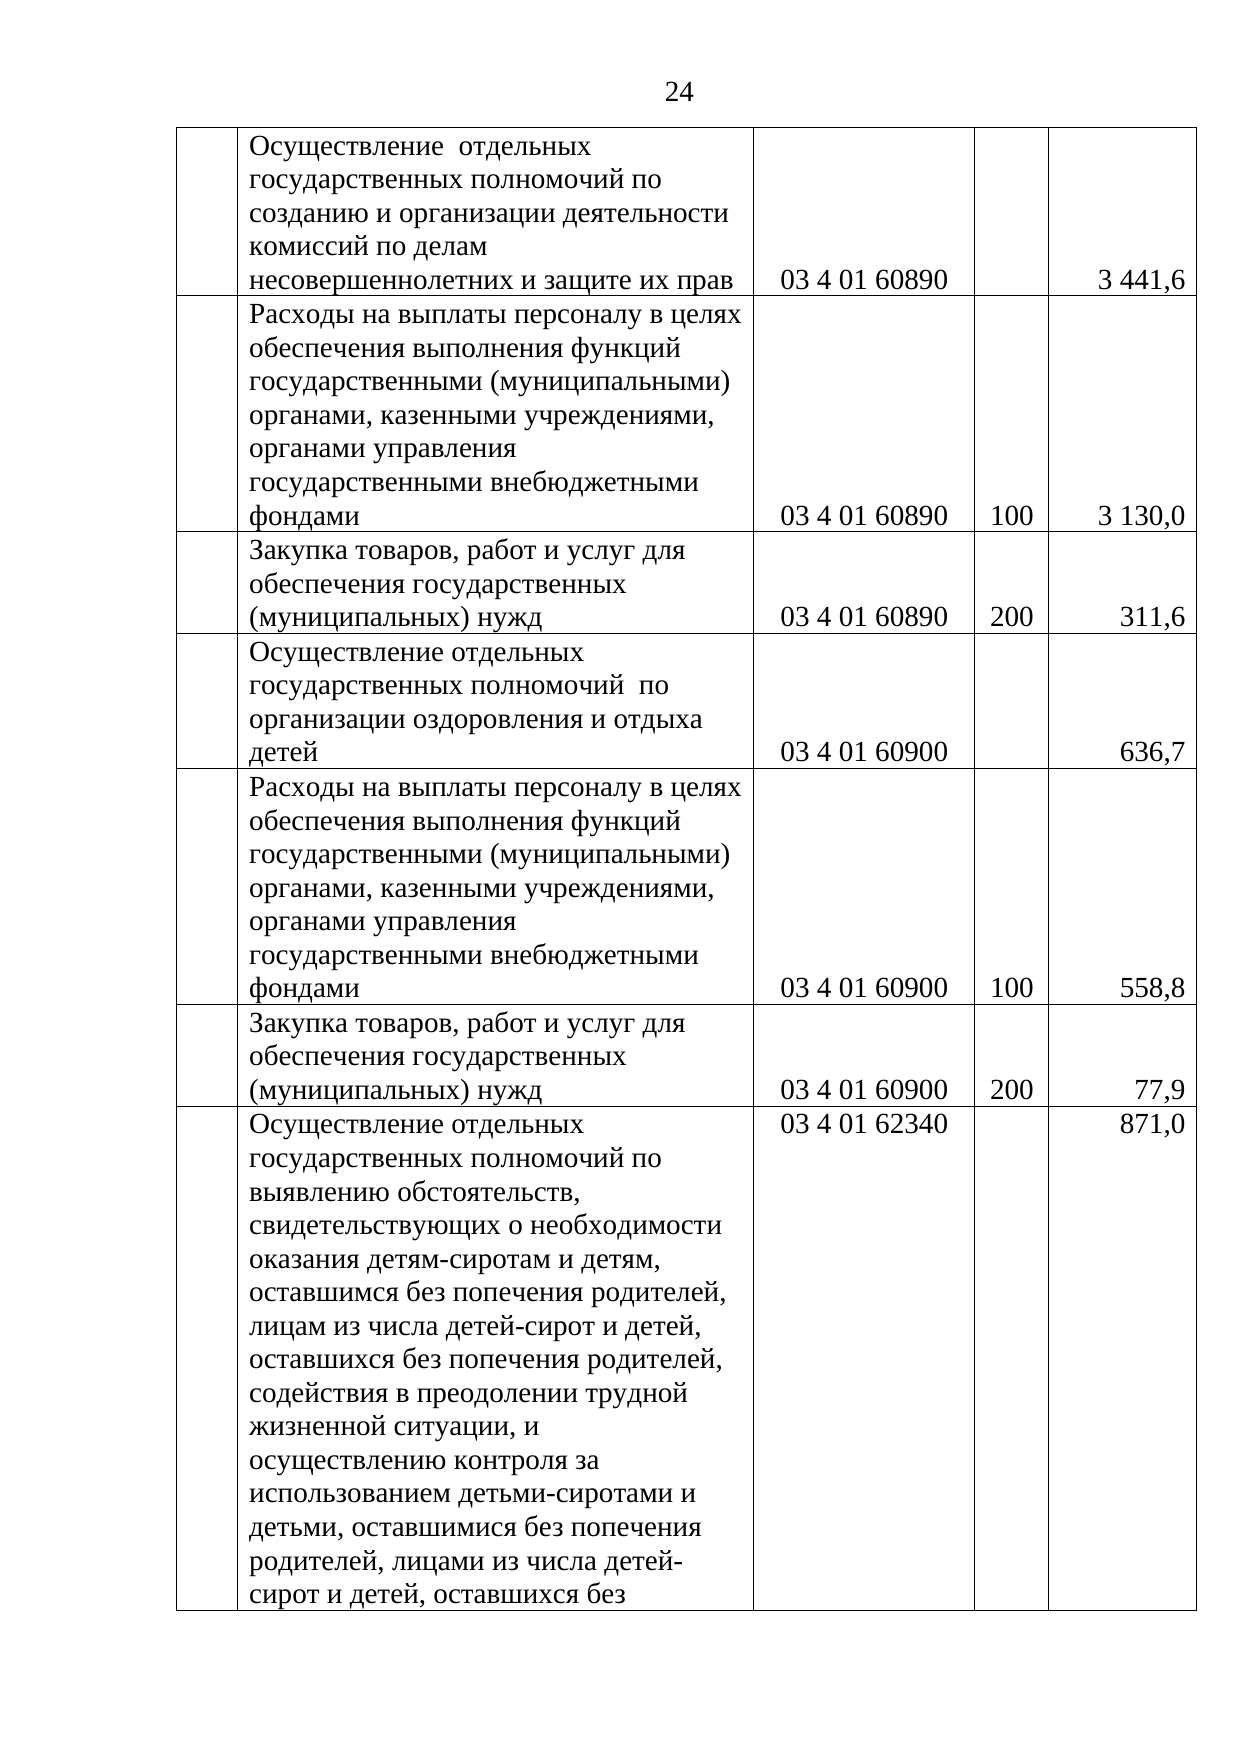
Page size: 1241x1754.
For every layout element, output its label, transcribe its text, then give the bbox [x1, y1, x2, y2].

table_cell [975, 128, 1048, 295]
table_cell Закупка товаров, работ и услуг для обеспечения государственных (муниципальных) нужд [238, 532, 753, 633]
table_cell 636,7 [1049, 634, 1196, 768]
table_cell [177, 1107, 237, 1610]
table_cell 03 4 01 60900 [754, 634, 974, 768]
table_cell 871,0 [1049, 1107, 1196, 1610]
table_cell [177, 769, 237, 1004]
table_cell 03 4 01 60900 [754, 1005, 974, 1106]
table_cell Осуществление отдельных государственных полномочий по организации оздоровления и отдыха детей [238, 634, 753, 768]
table_cell 03 4 01 60900 [754, 769, 974, 1004]
table_cell 100 [975, 769, 1048, 1004]
table_cell 3 130,0 [1049, 296, 1196, 531]
table_cell [177, 1005, 237, 1106]
table_cell 311,6 [1049, 532, 1196, 633]
table_cell [177, 532, 237, 633]
table_cell [975, 634, 1048, 768]
table_cell 03 4 01 62340 [754, 1107, 974, 1610]
table_cell 100 [975, 296, 1048, 531]
table_cell 03 4 01 60890 [754, 128, 974, 295]
table_cell [975, 1107, 1048, 1610]
table_cell 77,9 [1049, 1005, 1196, 1106]
table_cell 3 441,6 [1049, 128, 1196, 295]
table_cell 558,8 [1049, 769, 1196, 1004]
table_cell Осуществление отдельных государственных полномочий по созданию и организации деятельности комиссий по делам несовершеннолетних и защите их прав [238, 128, 753, 295]
table_cell Закупка товаров, работ и услуг для обеспечения государственных (муниципальных) нужд [238, 1005, 753, 1106]
table_cell [177, 296, 237, 531]
table_cell 200 [975, 1005, 1048, 1106]
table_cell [238, 1107, 753, 1610]
table_cell 03 4 01 60890 [754, 532, 974, 633]
table_cell [177, 634, 237, 768]
table_cell [177, 128, 237, 295]
table_cell 03 4 01 60890 [754, 296, 974, 531]
table_cell 200 [975, 532, 1048, 633]
